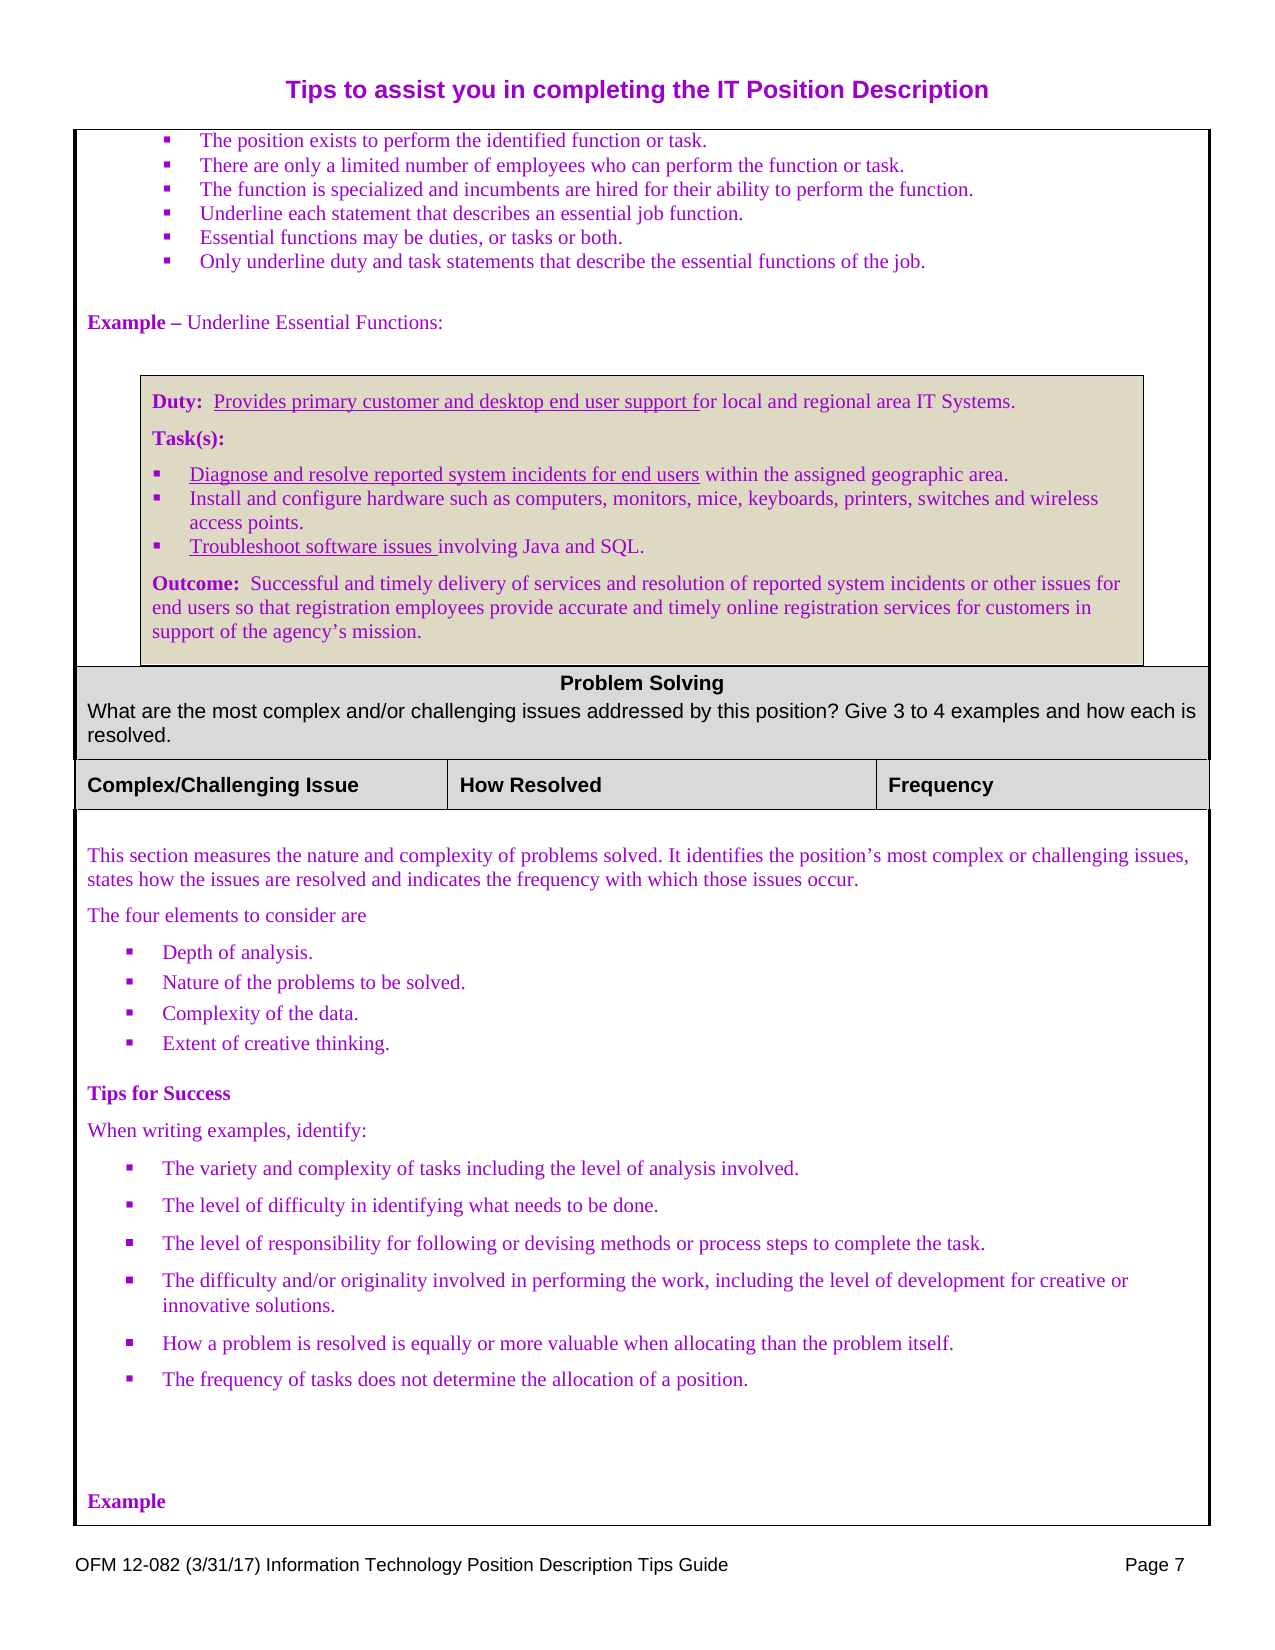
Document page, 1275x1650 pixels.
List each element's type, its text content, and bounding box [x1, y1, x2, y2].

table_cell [77, 130, 1208, 666]
table_cell Problem Solving What are the most complex and/or challenging issues addressed by this position? Give 3 to 4 examples and how each is resolved. [77, 667, 1208, 759]
table_cell Complex/Challenging Issue [76, 760, 447, 809]
table_cell Frequency [877, 759, 1209, 809]
table_cell How Resolved [448, 760, 876, 809]
